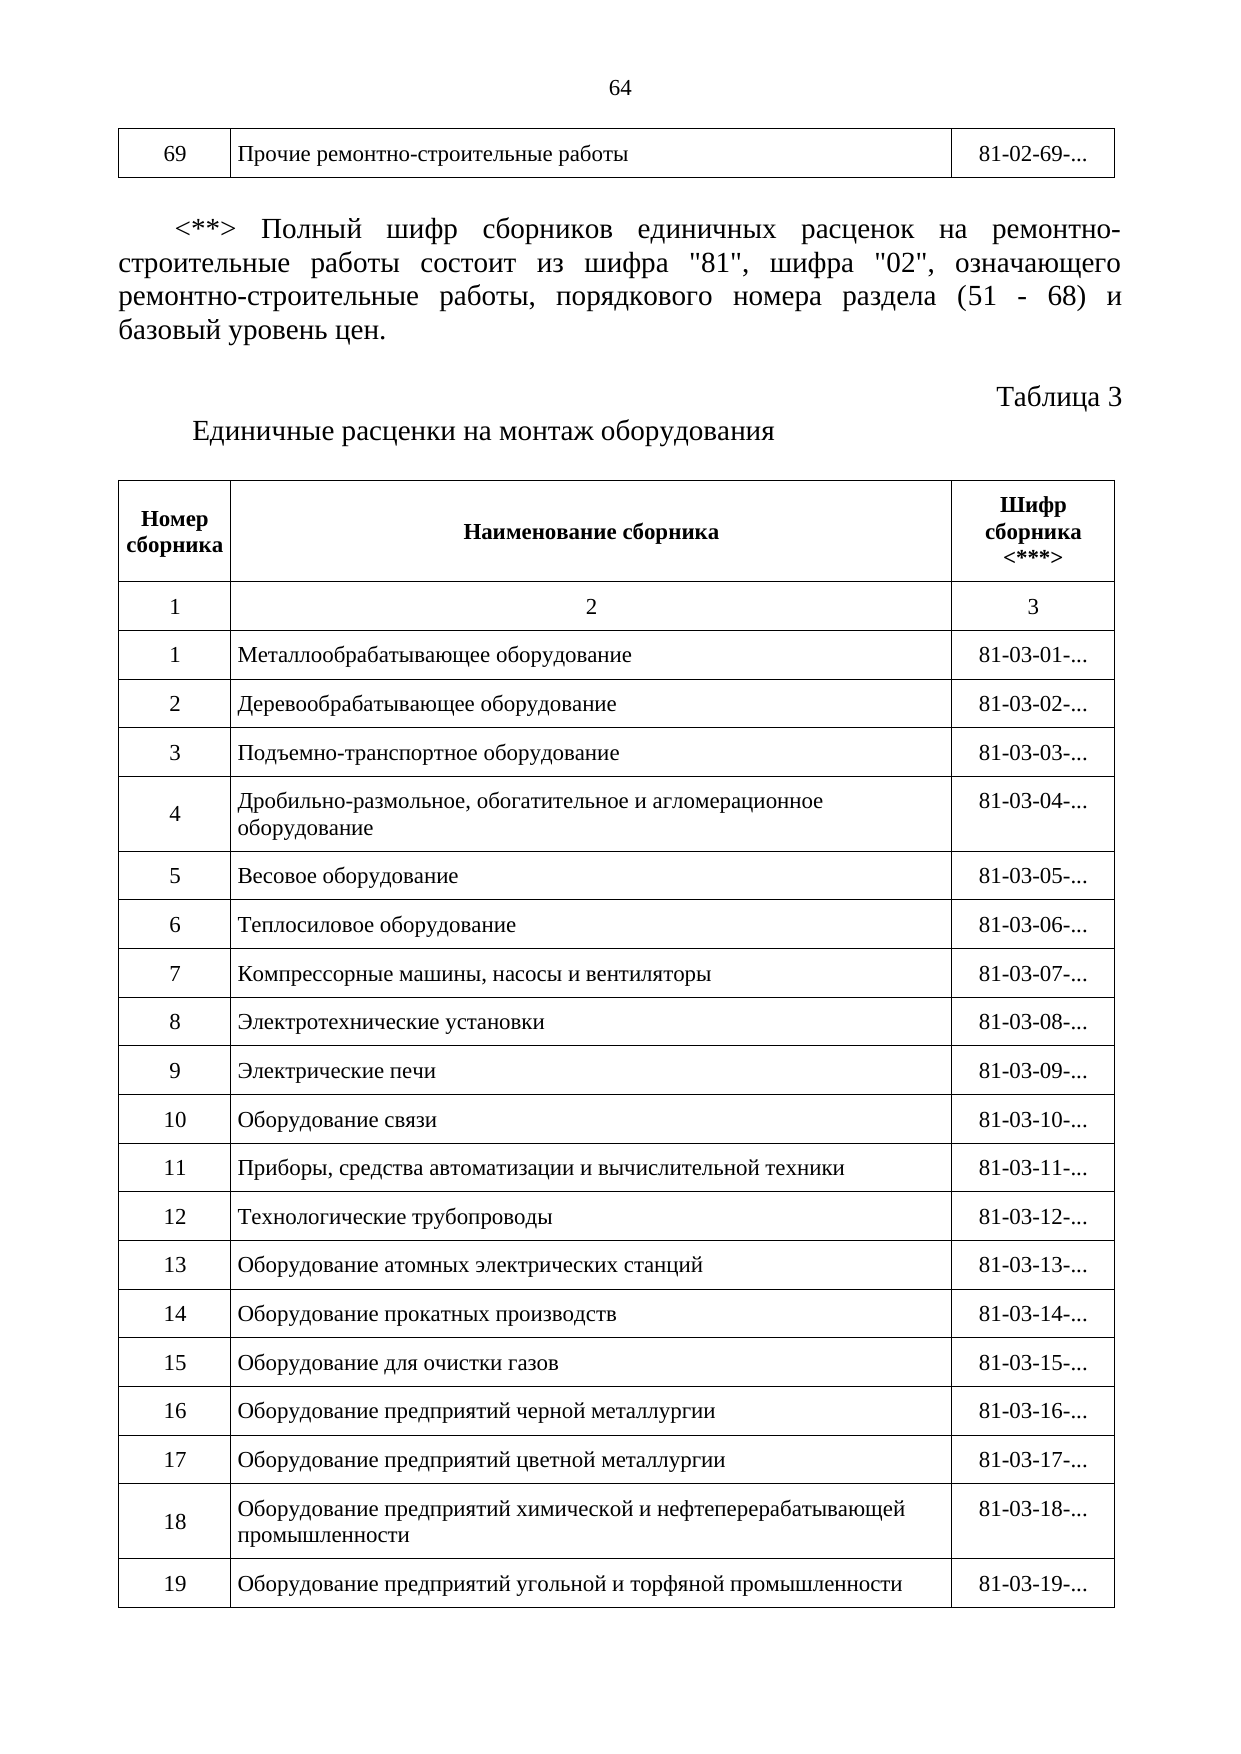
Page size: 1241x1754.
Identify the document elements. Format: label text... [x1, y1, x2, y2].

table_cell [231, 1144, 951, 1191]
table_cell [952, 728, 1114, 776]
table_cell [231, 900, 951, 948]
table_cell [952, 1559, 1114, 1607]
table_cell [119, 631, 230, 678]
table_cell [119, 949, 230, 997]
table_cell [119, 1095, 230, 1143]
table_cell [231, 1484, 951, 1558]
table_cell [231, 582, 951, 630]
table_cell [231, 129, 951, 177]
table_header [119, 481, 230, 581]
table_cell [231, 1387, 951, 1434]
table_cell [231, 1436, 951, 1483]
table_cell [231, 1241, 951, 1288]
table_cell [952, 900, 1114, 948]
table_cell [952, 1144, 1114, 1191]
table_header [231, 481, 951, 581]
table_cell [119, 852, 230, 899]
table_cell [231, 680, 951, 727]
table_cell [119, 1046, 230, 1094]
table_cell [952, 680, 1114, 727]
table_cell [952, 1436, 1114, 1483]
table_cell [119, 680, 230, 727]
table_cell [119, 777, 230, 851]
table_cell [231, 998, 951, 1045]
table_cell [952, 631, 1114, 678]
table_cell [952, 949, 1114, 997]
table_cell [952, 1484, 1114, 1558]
text <**> Полный шифр сборников единичных расценок на ремонтно-строительные работы состоит из шифра "81", шифра "02", означающего ремонтно-строительные работы, порядкового номера раздела (51 - 68) и базовый уровень цен. [118, 211, 1122, 346]
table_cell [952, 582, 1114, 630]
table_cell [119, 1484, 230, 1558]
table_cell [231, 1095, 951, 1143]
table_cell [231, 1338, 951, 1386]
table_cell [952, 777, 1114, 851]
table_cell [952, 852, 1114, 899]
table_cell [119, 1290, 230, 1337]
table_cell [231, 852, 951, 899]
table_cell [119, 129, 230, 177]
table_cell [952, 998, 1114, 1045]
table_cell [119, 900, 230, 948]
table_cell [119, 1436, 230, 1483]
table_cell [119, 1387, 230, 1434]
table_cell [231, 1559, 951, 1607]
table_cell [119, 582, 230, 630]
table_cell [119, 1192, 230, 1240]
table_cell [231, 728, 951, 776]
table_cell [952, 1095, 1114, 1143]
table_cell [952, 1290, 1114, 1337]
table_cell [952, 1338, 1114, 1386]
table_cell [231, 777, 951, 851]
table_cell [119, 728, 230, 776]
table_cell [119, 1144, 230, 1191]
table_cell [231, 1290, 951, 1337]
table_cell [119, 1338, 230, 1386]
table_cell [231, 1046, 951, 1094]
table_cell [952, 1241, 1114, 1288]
text Единичные расценки на монтаж оборудования [118, 413, 1122, 446]
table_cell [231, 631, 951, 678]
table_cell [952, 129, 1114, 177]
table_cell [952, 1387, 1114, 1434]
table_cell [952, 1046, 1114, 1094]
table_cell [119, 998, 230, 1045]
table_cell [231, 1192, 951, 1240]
text Таблица 3 [118, 379, 1122, 413]
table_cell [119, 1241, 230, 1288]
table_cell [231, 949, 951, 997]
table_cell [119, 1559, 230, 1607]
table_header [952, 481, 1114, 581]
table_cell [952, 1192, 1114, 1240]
